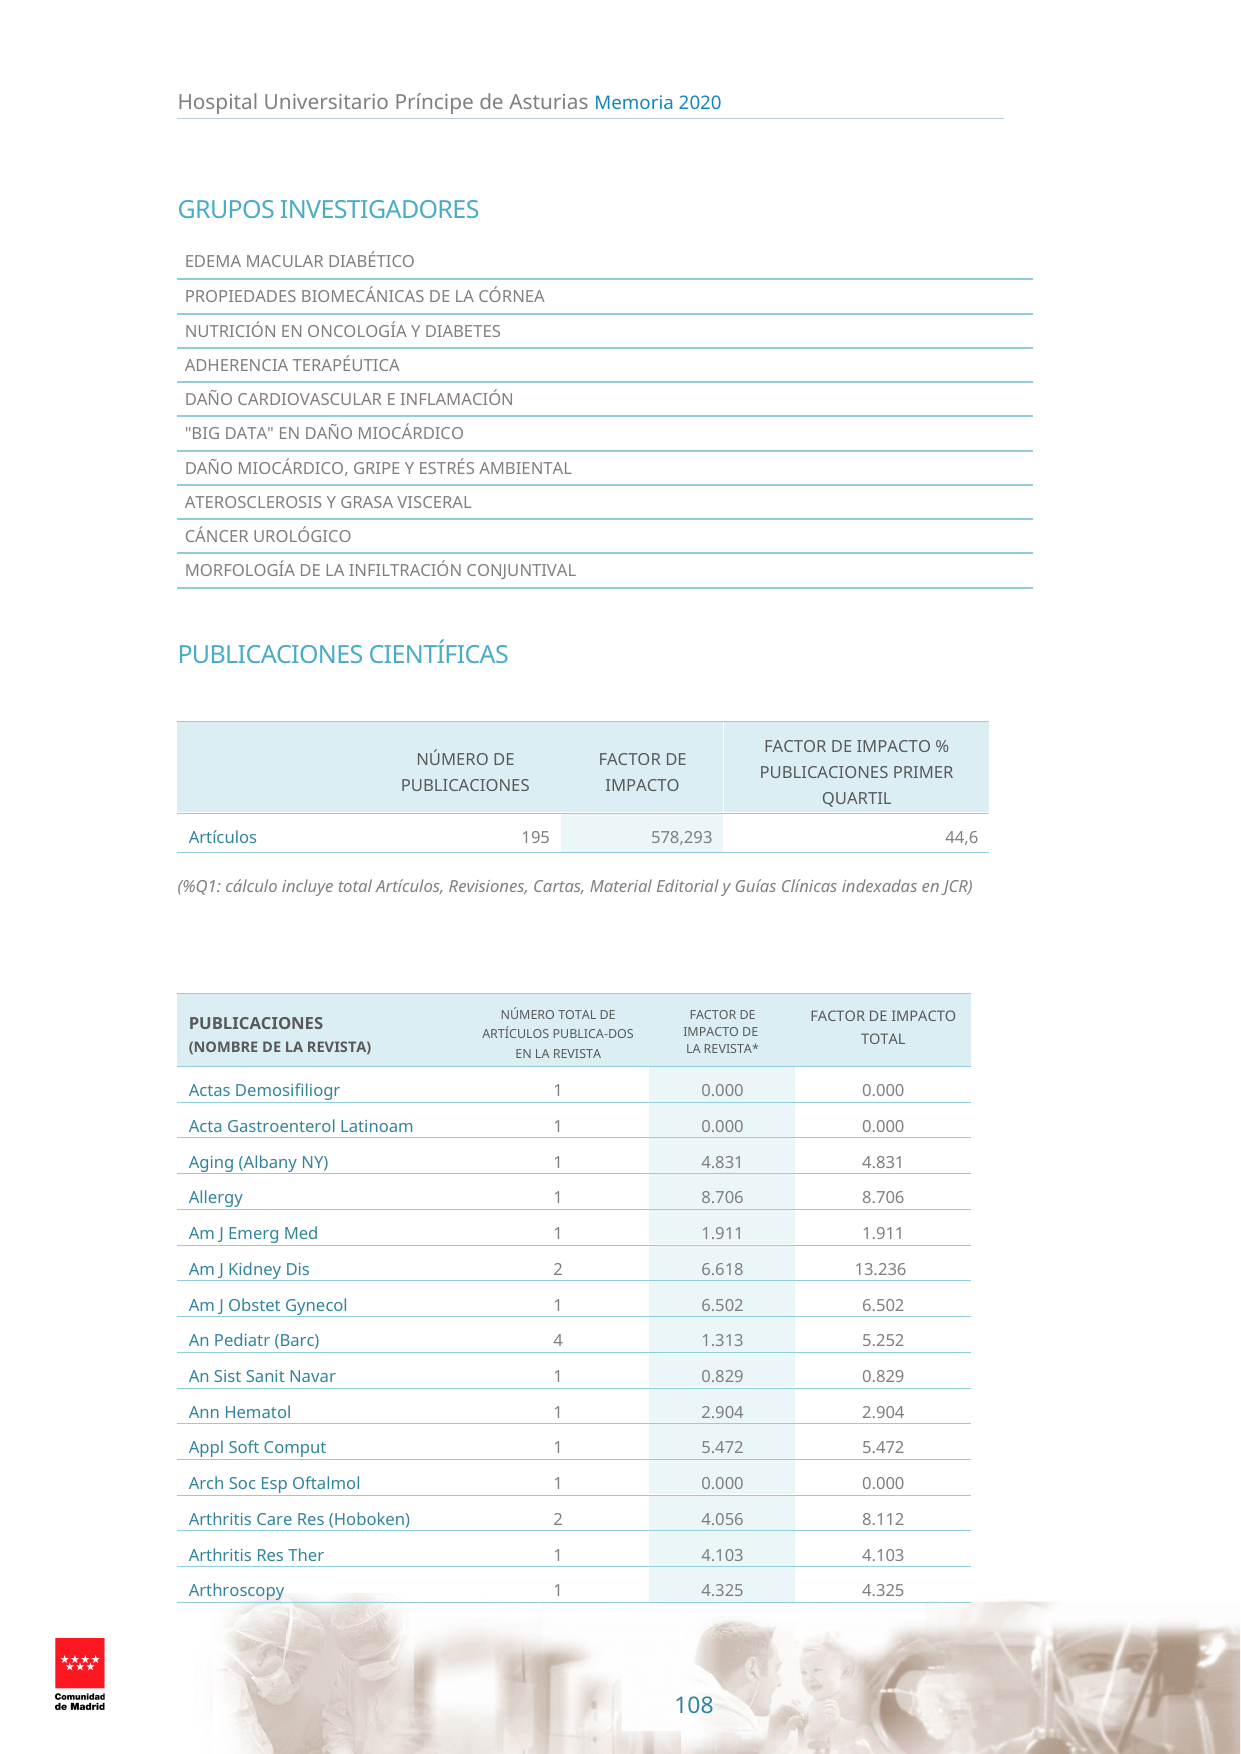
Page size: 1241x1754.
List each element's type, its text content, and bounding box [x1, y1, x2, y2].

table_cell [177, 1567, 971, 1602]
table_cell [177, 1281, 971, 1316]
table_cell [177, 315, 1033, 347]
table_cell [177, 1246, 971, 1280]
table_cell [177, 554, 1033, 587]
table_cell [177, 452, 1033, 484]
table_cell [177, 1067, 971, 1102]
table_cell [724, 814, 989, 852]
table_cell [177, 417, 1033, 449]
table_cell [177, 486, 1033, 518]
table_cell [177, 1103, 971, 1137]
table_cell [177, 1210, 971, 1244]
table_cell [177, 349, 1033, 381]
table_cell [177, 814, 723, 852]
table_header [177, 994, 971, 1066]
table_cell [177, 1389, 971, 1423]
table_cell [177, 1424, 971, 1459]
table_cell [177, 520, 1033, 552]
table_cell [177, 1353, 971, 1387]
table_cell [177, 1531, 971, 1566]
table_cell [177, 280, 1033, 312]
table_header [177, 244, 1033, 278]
text (%Q1: cálculo incluye total Artículos, Revisiones, Cartas, Material Editorial y Guías Clínicas indexadas en JCR) [177, 875, 1004, 898]
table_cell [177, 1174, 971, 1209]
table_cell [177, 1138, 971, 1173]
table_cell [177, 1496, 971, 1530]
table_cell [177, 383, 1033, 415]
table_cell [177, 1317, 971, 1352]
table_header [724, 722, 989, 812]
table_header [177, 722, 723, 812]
text Publicaciones científicas [177, 636, 1004, 670]
picture [36, 1593, 1241, 1754]
text Grupos Investigadores [177, 192, 1004, 226]
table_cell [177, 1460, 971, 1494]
